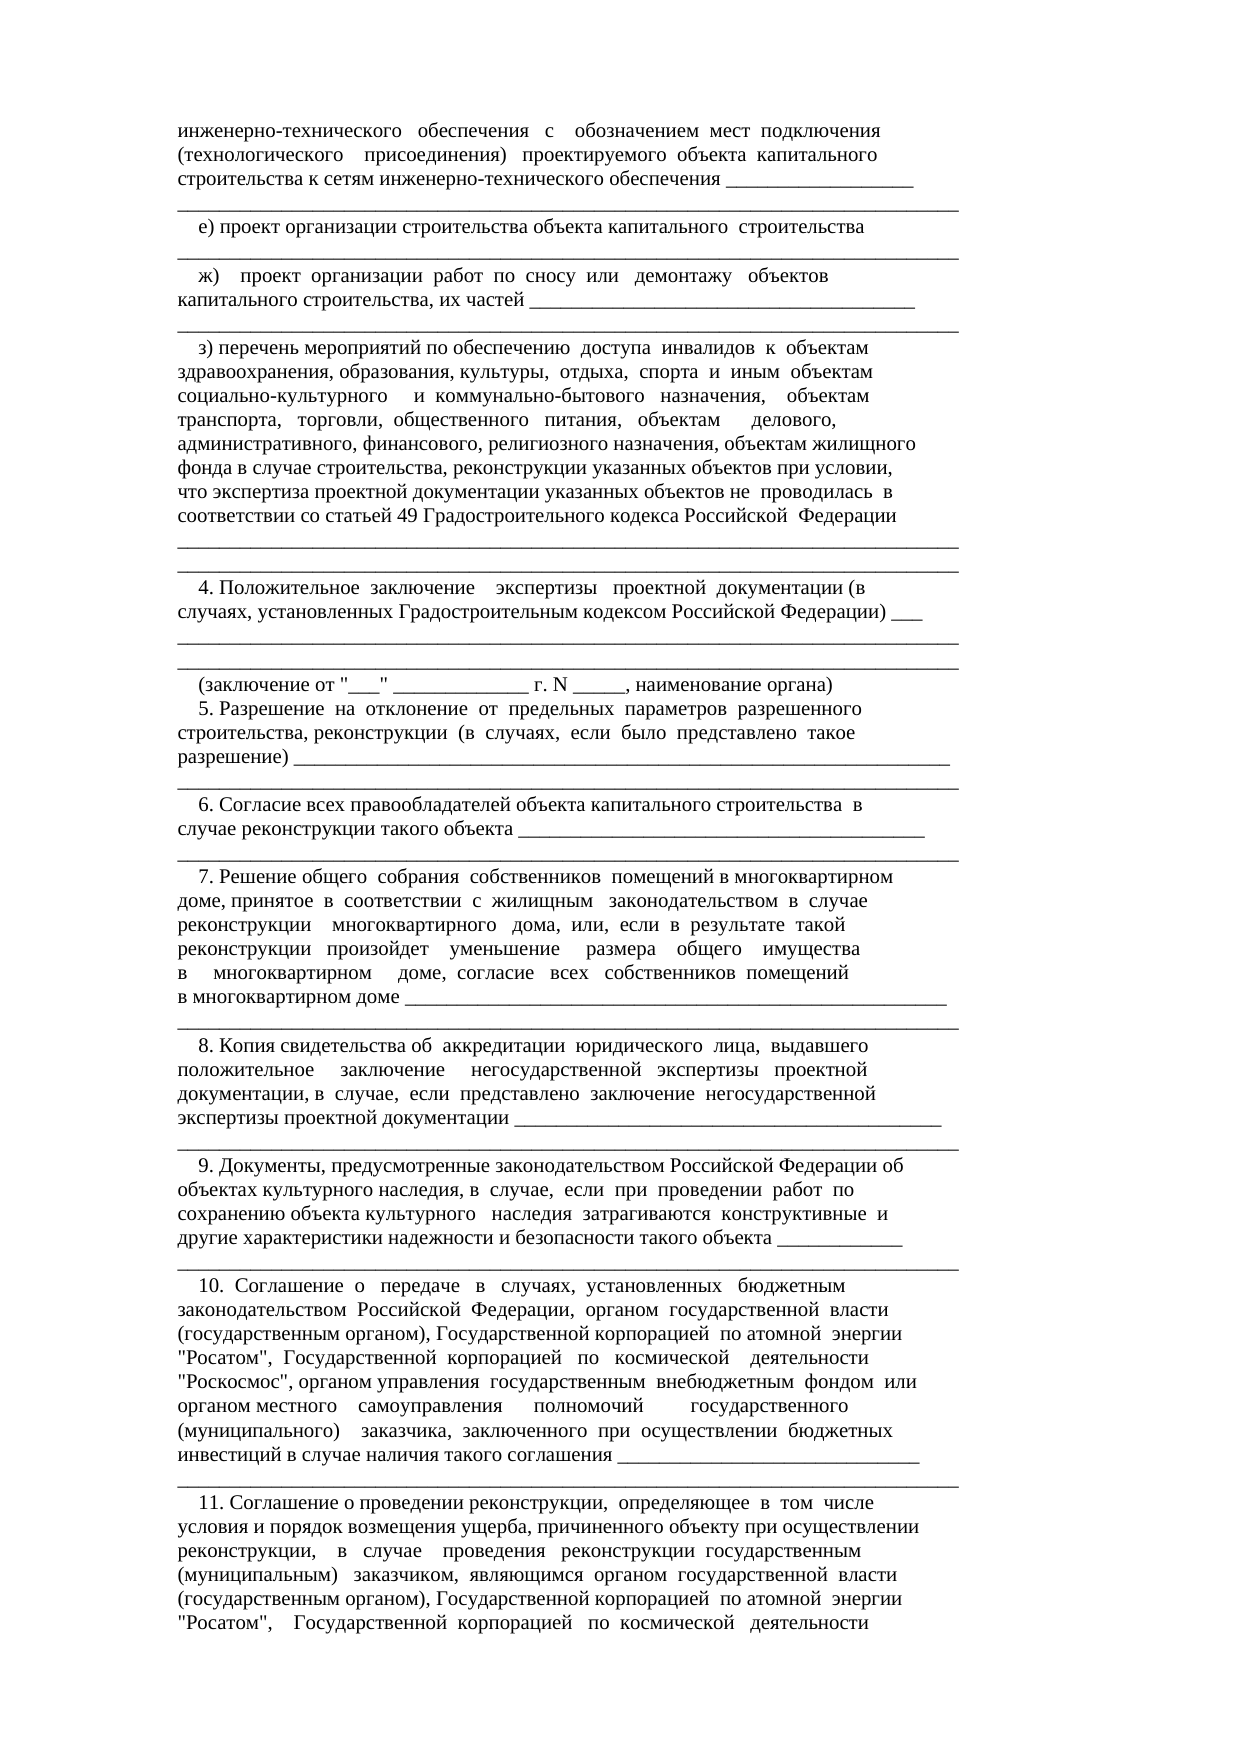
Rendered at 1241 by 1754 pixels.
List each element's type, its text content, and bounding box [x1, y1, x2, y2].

text строительства, реконструкции (в случаях, если было представлено такое [177, 720, 1152, 744]
text (муниципального) заказчика, заключенного при осуществлении бюджетных [177, 1417, 1152, 1442]
text ___________________________________________________________________________ [177, 190, 1152, 214]
text 7. Решение общего собрания собственников помещений в многоквартирном [177, 864, 1152, 888]
text капитального строительства, их частей _____________________________________ [177, 287, 1152, 311]
text 8. Копия свидетельства об аккредитации юридического лица, выдавшего [177, 1032, 1152, 1057]
text реконструкции, в случае проведения реконструкции государственным [177, 1538, 1152, 1562]
text 9. Документы, предусмотренные законодательством Российской Федерации об [177, 1153, 1152, 1177]
text (муниципальным) заказчиком, являющимся органом государственной власти [177, 1562, 1152, 1586]
text ___________________________________________________________________________ [177, 840, 1152, 864]
text е) проект организации строительства объекта капитального строительства [177, 214, 1152, 238]
text 11. Соглашение о проведении реконструкции, определяющее в том числе [177, 1490, 1152, 1514]
text законодательством Российской Федерации, органом государственной власти [177, 1297, 1152, 1321]
text здравоохранения, образования, культуры, отдыха, спорта и иным объектам [177, 359, 1152, 383]
text транспорта, торговли, общественного питания, объектам делового, [177, 407, 1152, 431]
text "Росатом", Государственной корпорацией по космической деятельности [177, 1610, 1152, 1634]
text ___________________________________________________________________________ [177, 1008, 1152, 1032]
text разрешение) _______________________________________________________________ [177, 744, 1152, 768]
text административного, финансового, религиозного назначения, объектам жилищного [177, 431, 1152, 455]
text соответствии со статьей 49 Градостроительного кодекса Российской Федерации [177, 503, 1152, 527]
text ___________________________________________________________________________ [177, 1249, 1152, 1273]
text ___________________________________________________________________________ [177, 768, 1152, 792]
text "Роскосмос", органом управления государственным внебюджетным фондом или [177, 1369, 1152, 1393]
text в многоквартирном доме, согласие всех собственников помещений [177, 960, 1152, 984]
text положительное заключение негосударственной экспертизы проектной [177, 1057, 1152, 1081]
text случае реконструкции такого объекта _______________________________________ [177, 816, 1152, 840]
text условия и порядок возмещения ущерба, причиненного объекту при осуществлении [177, 1514, 1152, 1538]
text ___________________________________________________________________________ [177, 527, 1152, 551]
text социально-культурного и коммунально-бытового назначения, объектам [177, 383, 1152, 407]
text в многоквартирном доме ____________________________________________________ [177, 984, 1152, 1008]
text ___________________________________________________________________________ [177, 551, 1152, 575]
text реконструкции произойдет уменьшение размера общего имущества [177, 936, 1152, 960]
text строительства к сетям инженерно-технического обеспечения __________________ [177, 166, 1152, 190]
text ___________________________________________________________________________ [177, 623, 1152, 647]
text объектах культурного наследия, в случае, если при проведении работ по [177, 1177, 1152, 1201]
text (заключение от "___" _____________ г. N _____, наименование органа) [177, 672, 1152, 696]
text документации, в случае, если представлено заключение негосударственной [177, 1081, 1152, 1105]
text ___________________________________________________________________________ [177, 1129, 1152, 1153]
text экспертизы проектной документации _________________________________________ [177, 1105, 1152, 1129]
text другие характеристики надежности и безопасности такого объекта ____________ [177, 1225, 1152, 1249]
text инвестиций в случае наличия такого соглашения _____________________________ [177, 1442, 1152, 1466]
text ___________________________________________________________________________ [177, 238, 1152, 262]
text 4. Положительное заключение экспертизы проектной документации (в [177, 575, 1152, 599]
text ___________________________________________________________________________ [177, 311, 1152, 335]
text органом местного самоуправления полномочий государственного [177, 1393, 1152, 1417]
text з) перечень мероприятий по обеспечению доступа инвалидов к объектам [177, 335, 1152, 359]
text доме, принятое в соответствии с жилищным законодательством в случае [177, 888, 1152, 912]
text сохранению объекта культурного наследия затрагиваются конструктивные и [177, 1201, 1152, 1225]
text 5. Разрешение на отклонение от предельных параметров разрешенного [177, 696, 1152, 720]
text реконструкции многоквартирного дома, или, если в результате такой [177, 912, 1152, 936]
text 6. Согласие всех правообладателей объекта капитального строительства в [177, 792, 1152, 816]
text ___________________________________________________________________________ [177, 1466, 1152, 1490]
text "Росатом", Государственной корпорацией по космической деятельности [177, 1345, 1152, 1369]
text что экспертиза проектной документации указанных объектов не проводилась в [177, 479, 1152, 503]
text 10. Соглашение о передаче в случаях, установленных бюджетным [177, 1273, 1152, 1297]
text (государственным органом), Государственной корпорацией по атомной энергии [177, 1321, 1152, 1345]
text (государственным органом), Государственной корпорацией по атомной энергии [177, 1586, 1152, 1610]
text (технологического присоединения) проектируемого объекта капитального [177, 142, 1152, 166]
text случаях, установленных Градостроительным кодексом Российской Федерации) ___ [177, 599, 1152, 623]
text фонда в случае строительства, реконструкции указанных объектов при условии, [177, 455, 1152, 479]
text инженерно-технического обеспечения с обозначением мест подключения [177, 118, 1152, 142]
text ___________________________________________________________________________ [177, 647, 1152, 672]
text ж) проект организации работ по сносу или демонтажу объектов [177, 262, 1152, 287]
